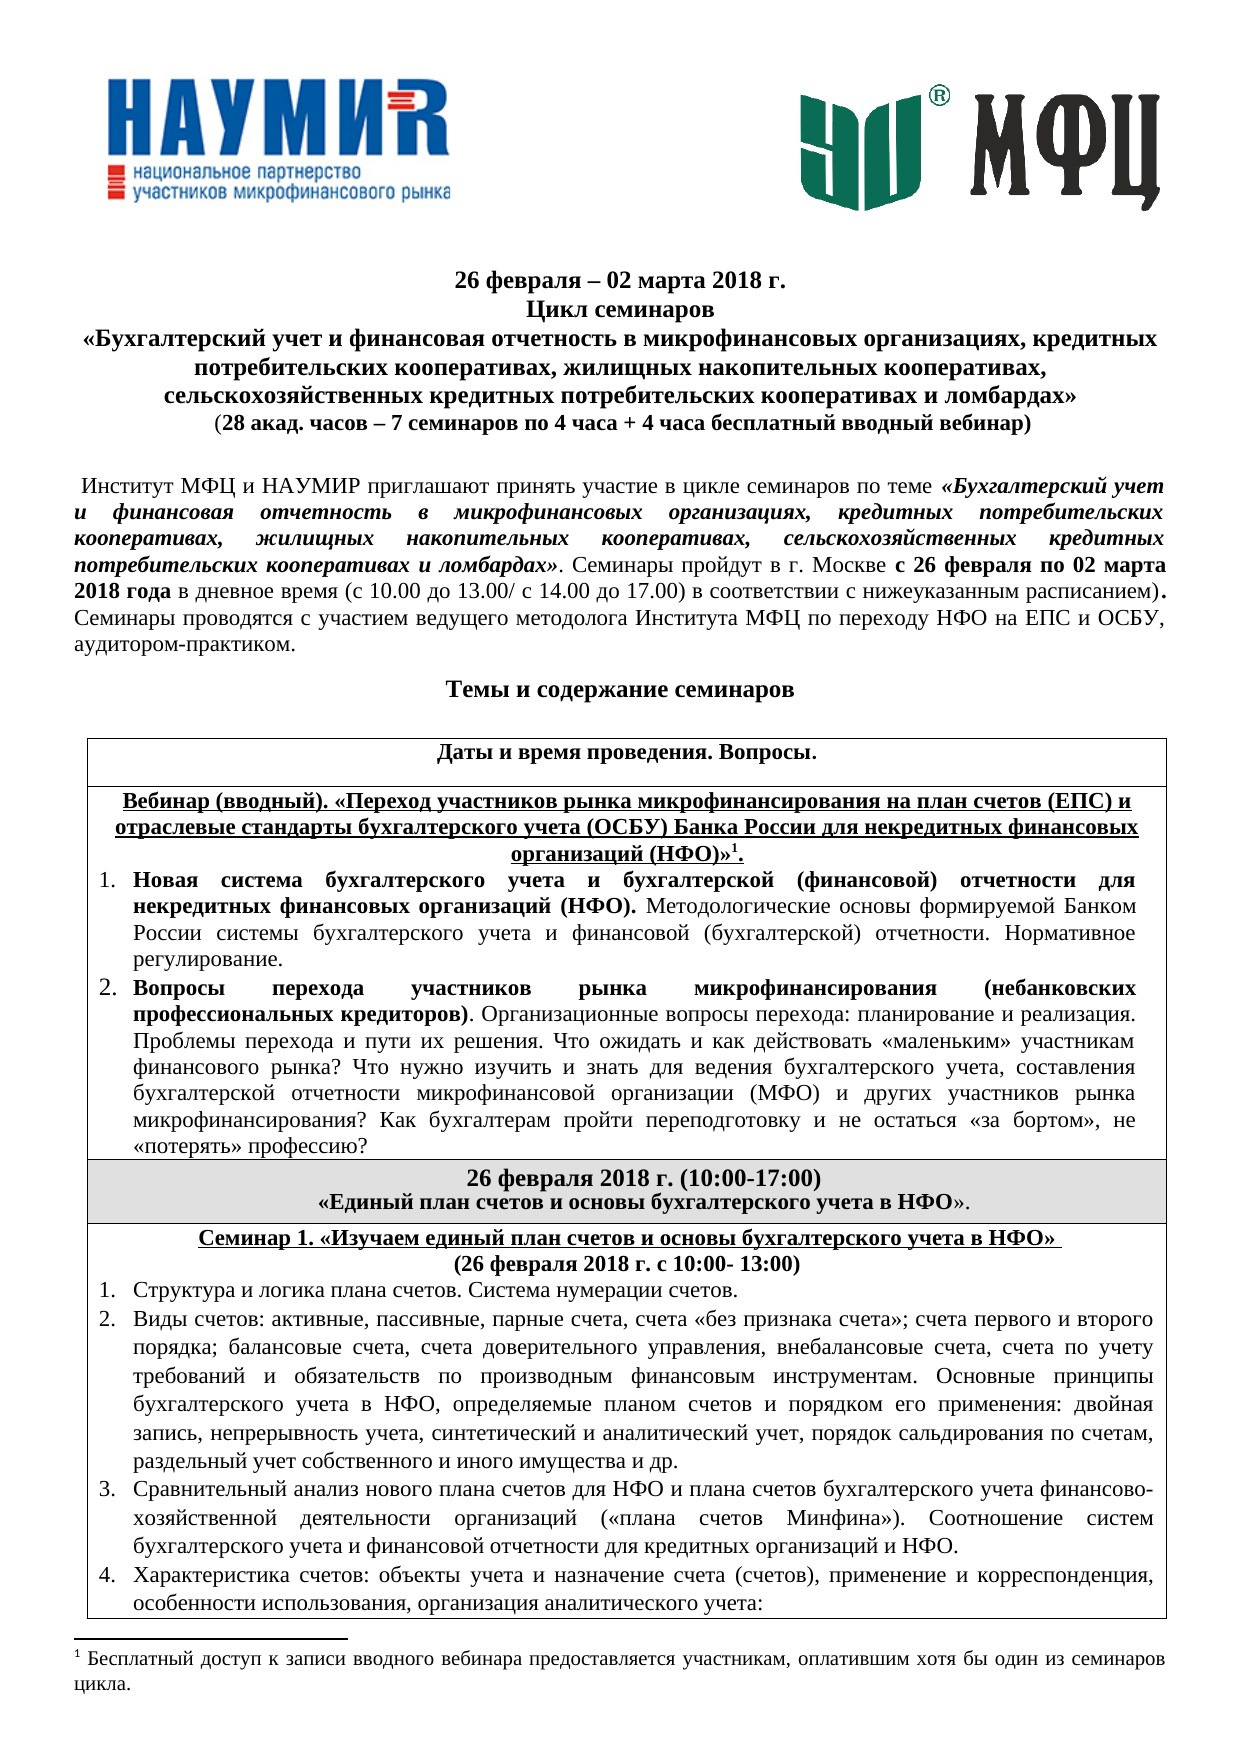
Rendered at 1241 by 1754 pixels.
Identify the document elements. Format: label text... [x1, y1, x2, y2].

picture [800, 84, 1160, 211]
table_header [484, 58, 1207, 237]
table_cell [88, 1224, 1166, 1618]
text 26 февраля – 02 марта 2018 г. [74, 266, 1167, 294]
subtitle Институт МФЦ и НАУМИР приглашают принять участие в цикле семинаров по теме «Бухгалтерский учет и финансовая отчетность в микрофинансовых организациях, кредитных потребительских кооперативах, жилищных накопительных кооперативах, сельскохозяйственных кредитных потребительских кооперативах и ломбардах». Семинары пройдут в г. Москве с 26 февраля по 02 марта 2018 года в дневное время (с 10.00 до 13.00/ с 14.00 до 17.00) в соответствии с нижеуказанным расписанием). Семинары проводятся с участием ведущего методолога Института МФЦ по переходу НФО на ЕПС и ОСБУ, аудитором-практиком. [74, 472, 1167, 656]
table_cell Вебинар (вводный). «Переход участников рынка микрофинансирования на план счетов (ЕПС) и отраслевые стандарты бухгалтерского учета (ОСБУ) Банка России для некредитных финансовых организаций (НФО)». Новая система бухгалтерского учета и бухгалтерской (финансовой) отчетности для некредитных финансовых организаций (НФО). Методологические основы формируемой Банком России системы бухгалтерского учета и финансовой (бухгалтерской) отчетности. Нормативное регулирование. Вопросы перехода участников рынка микрофинансирования (небанковских профессиональных кредиторов). Организационные вопросы перехода: планирование и реализация. Проблемы перехода и пути их решения. Что ожидать и как действовать «маленьким» участникам финансового рынка? Что нужно изучить и знать для ведения бухгалтерского учета, составления бухгалтерской отчетности микрофинансовой организации (МФО) и других участников рынка микрофинансирования? Как бухгалтерам пройти переподготовку и не остаться «за бортом», не «потерять» профессию? [88, 787, 1166, 1158]
text Темы и содержание семинаров [74, 679, 1167, 702]
picture [107, 75, 451, 207]
text «Бухгалтерский учет и финансовая отчетность в микрофинансовых организациях, кредитных потребительских кооперативах, жилищных накопительных кооперативах, сельскохозяйственных кредитных потребительских кооперативах и ломбардах» [74, 323, 1167, 409]
table_header Даты и время проведения. Вопросы. [88, 739, 1166, 786]
table_cell 26 февраля 2018 г. (10:00-17:00) «Единый план счетов и основы бухгалтерского учета в НФО». [88, 1160, 1166, 1223]
text Цикл семинаров [74, 294, 1167, 323]
text (28 акад. часов – 7 семинаров по 4 часа + 4 часа бесплатный вводный вебинар) [74, 409, 1167, 436]
table_header [74, 58, 484, 237]
